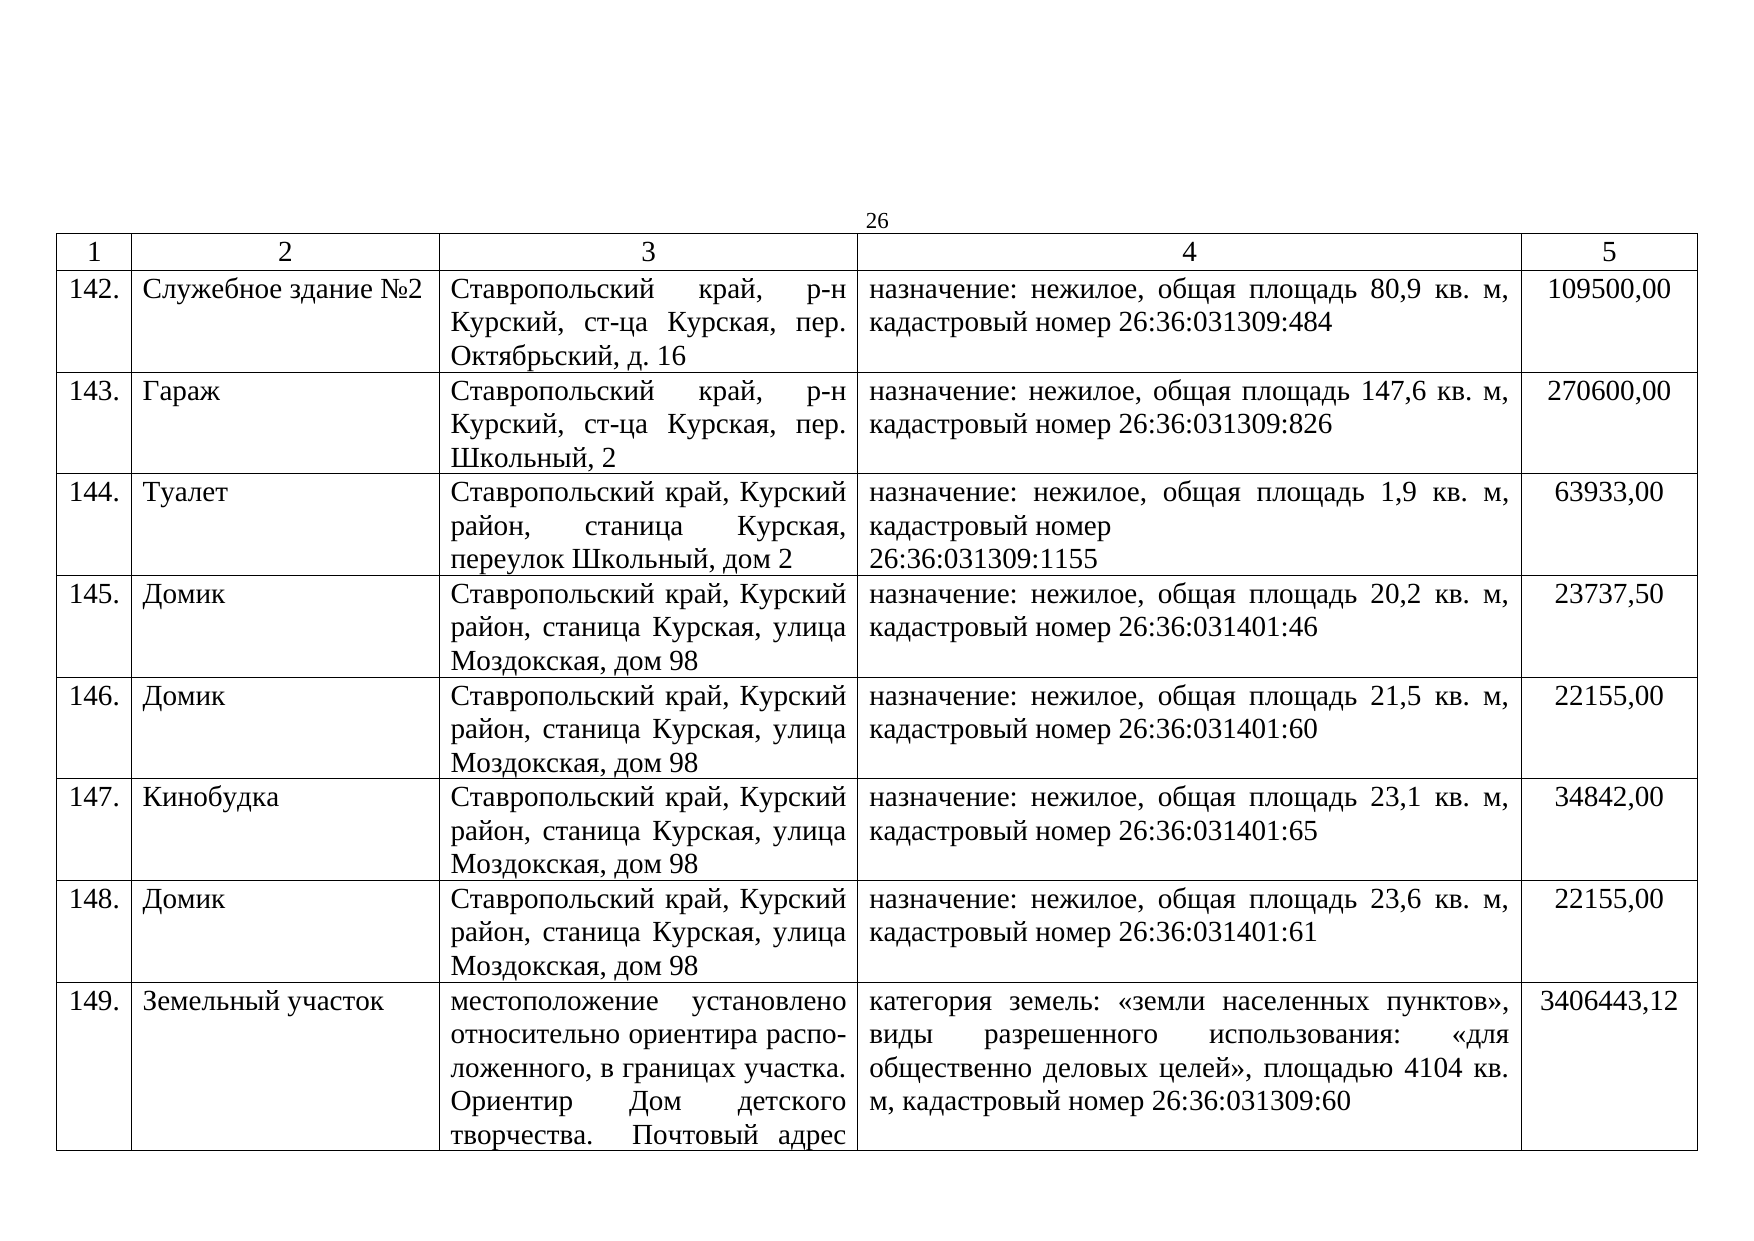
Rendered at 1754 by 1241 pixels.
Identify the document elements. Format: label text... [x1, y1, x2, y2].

table_cell 23737,50 [1522, 576, 1697, 677]
table_cell Гараж [132, 373, 439, 473]
table_header 3 [440, 234, 857, 270]
text 26 [59, 207, 1695, 233]
table_cell Домик [132, 678, 439, 778]
table_cell 142. [57, 271, 131, 372]
table_cell Ставропольский край, Курский район, станица Курская, улица Моздокская, дом 98 [440, 576, 857, 677]
table_cell назначение: нежилое, общая площадь 23,1 кв. м, кадастровый номер 26:36:031401:65 [858, 779, 1521, 880]
table_cell Туалет [132, 474, 439, 575]
table_cell назначение: нежилое, общая площадь 147,6 кв. м, кадастровый номер 26:36:031309:826 [858, 373, 1521, 473]
table_cell 109500,00 [1522, 271, 1697, 372]
table_cell 63933,00 [1522, 474, 1697, 575]
table_header 2 [132, 234, 439, 270]
table_header 4 [858, 234, 1521, 270]
table_cell назначение: нежилое, общая площадь 21,5 кв. м, кадастровый номер 26:36:031401:60 [858, 678, 1521, 778]
table_cell назначение: нежилое, общая площадь 1,9 кв. м, кадастровый номер 26:36:031309:1155 [858, 474, 1521, 575]
table_cell 147. [57, 779, 131, 880]
table_cell Ставропольский край, р-н Курский, ст-ца Курская, пер. Октябрьский, д. 16 [440, 271, 857, 372]
table_cell 22155,00 [1522, 881, 1697, 982]
table_cell назначение: нежилое, общая площадь 23,6 кв. м, кадастровый номер 26:36:031401:61 [858, 881, 1521, 982]
table_cell 143. [57, 373, 131, 473]
table_cell 270600,00 [1522, 373, 1697, 473]
table_cell 34842,00 [1522, 779, 1697, 880]
table_cell Ставропольский край, Курский район, станица Курская, переулок Школьный, дом 2 [440, 474, 857, 575]
table_cell 144. [57, 474, 131, 575]
table_header 1 [57, 234, 131, 270]
table_cell 145. [57, 576, 131, 677]
table_cell Домик [132, 576, 439, 677]
table_cell 149. [57, 983, 131, 1150]
table_cell Ставропольский край, Курский район, станица Курская, улица Моздокская, дом 98 [440, 779, 857, 880]
table_cell Ставропольский край, р-н Курский, ст-ца Курская, пер. Школьный, 2 [440, 373, 857, 473]
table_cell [440, 983, 857, 1150]
table_cell Ставропольский край, Курский район, станица Курская, улица Моздокская, дом 98 [440, 678, 857, 778]
table_header 5 [1522, 234, 1697, 270]
table_cell Домик [132, 881, 439, 982]
table_cell назначение: нежилое, общая площадь 80,9 кв. м, кадастровый номер 26:36:031309:484 [858, 271, 1521, 372]
table_cell назначение: нежилое, общая площадь 20,2 кв. м, кадастровый номер 26:36:031401:46 [858, 576, 1521, 677]
table_cell 148. [57, 881, 131, 982]
table_cell 22155,00 [1522, 678, 1697, 778]
table_cell Кинобудка [132, 779, 439, 880]
table_cell Земельный участок [132, 983, 439, 1150]
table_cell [858, 983, 1521, 1150]
table_cell 3406443,12 [1522, 983, 1697, 1150]
table_cell Служебное здание №2 [132, 271, 439, 372]
table_cell 146. [57, 678, 131, 778]
table_cell Ставропольский край, Курский район, станица Курская, улица Моздокская, дом 98 [440, 881, 857, 982]
